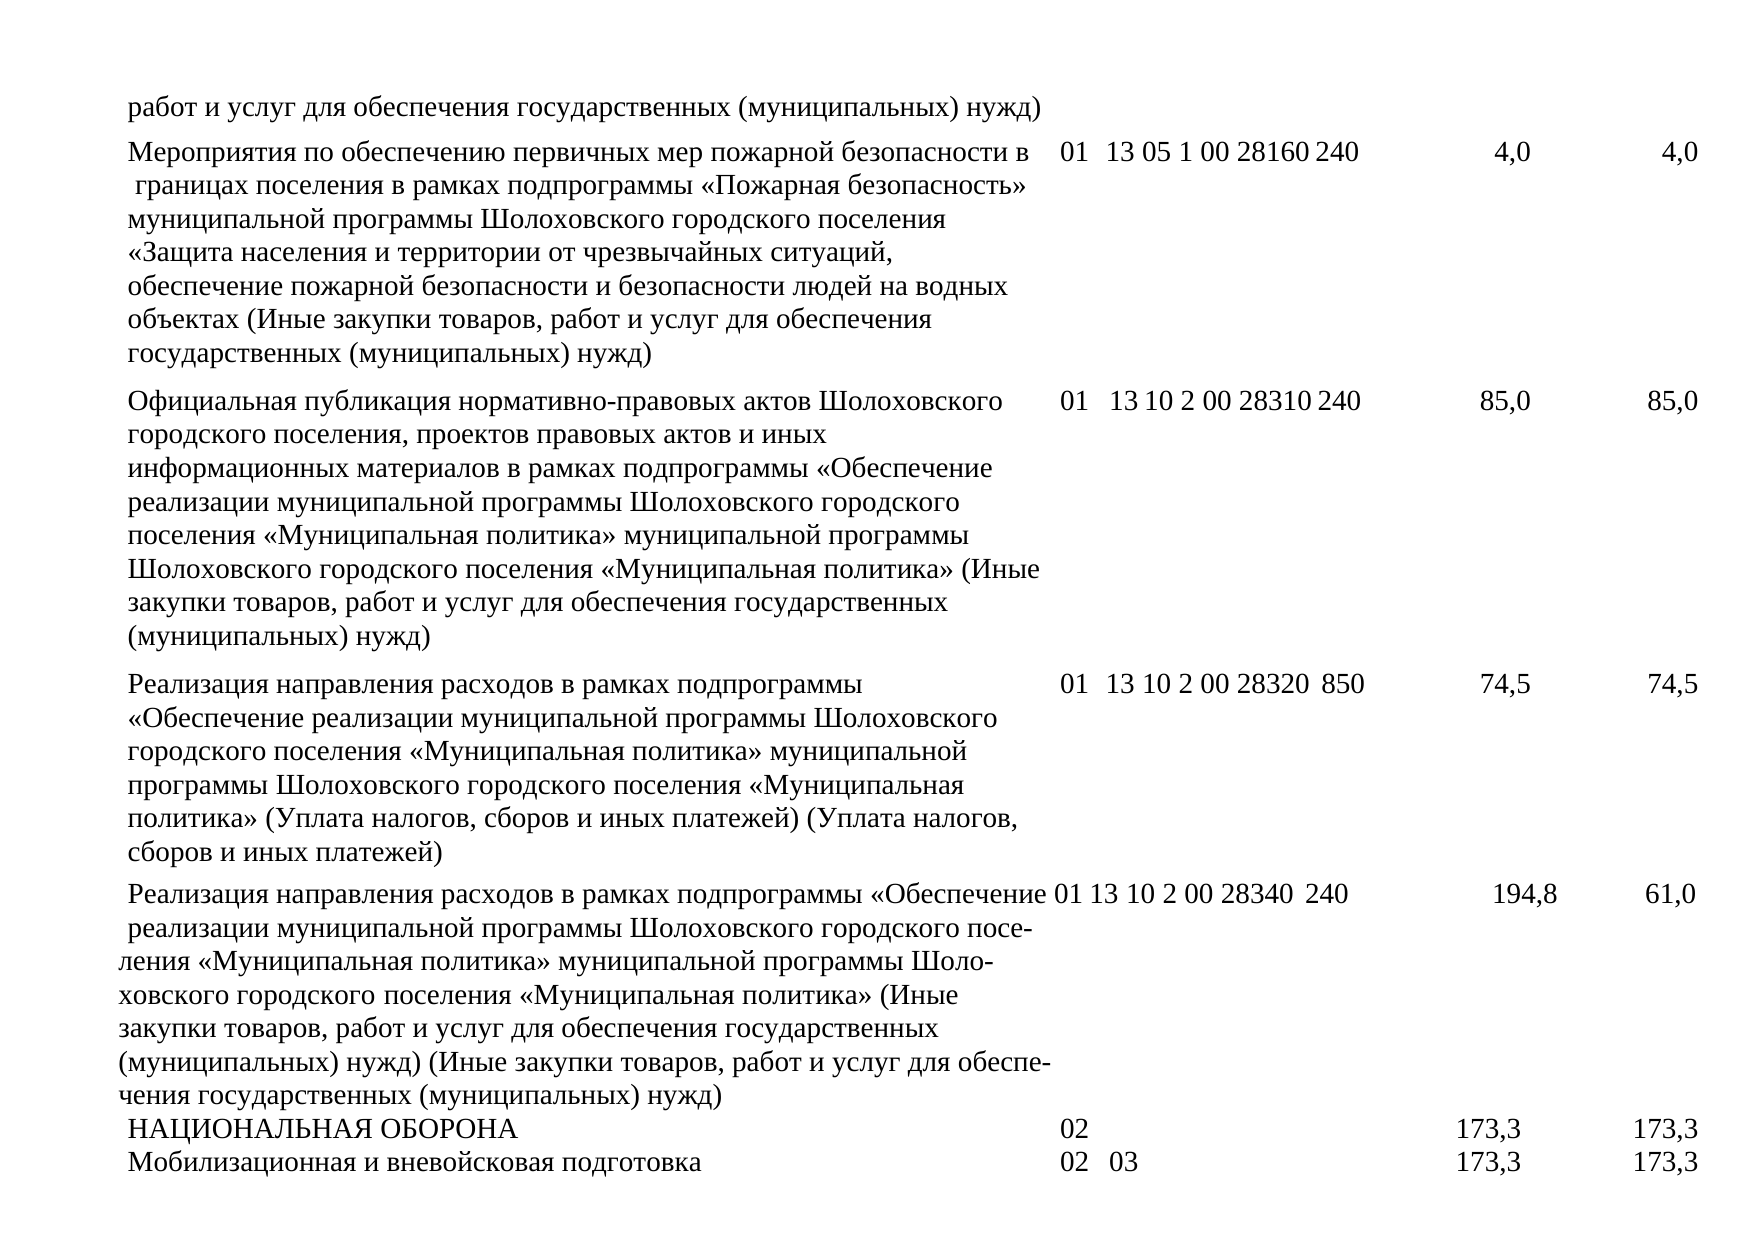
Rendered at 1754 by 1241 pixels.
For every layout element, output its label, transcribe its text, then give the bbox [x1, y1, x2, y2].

text Реализация направления расходов в рамках подпрограммы «Обеспечение 01 13 10 2 00 28340 240 194,8 61,0 [118, 876, 1713, 910]
text политика» (Уплата налогов, сборов и иных платежей) (Уплата налогов, [118, 801, 1713, 834]
text закупки товаров, работ и услуг для обеспечения государственных [118, 1010, 1713, 1044]
text объектах (Иные закупки товаров, работ и услуг для обеспечения [118, 302, 1713, 335]
text поселения «Муниципальная политика» муниципальной программы [118, 517, 1713, 551]
text программы Шолоховского городского поселения «Муниципальная [118, 767, 1713, 801]
text реализации муниципальной программы Шолоховского городского посе- [118, 910, 1713, 943]
text ления «Муниципальная политика» муниципальной программы Шоло- [118, 943, 1713, 977]
text сборов и иных платежей) [118, 834, 1713, 868]
text работ и услуг для обеспечения государственных (муниципальных) нужд) [118, 89, 1713, 122]
text границах поселения в рамках подпрограммы «Пожарная безопасность» [118, 167, 1713, 201]
text (муниципальных) нужд) [118, 618, 1713, 651]
text Мероприятия по обеспечению первичных мер пожарной безопасности в 01 13 05 1 00 28160 240 4,0 4,0 [118, 134, 1713, 167]
text Шолоховского городского поселения «Муниципальная политика» (Иные [118, 551, 1713, 584]
text реализации муниципальной программы Шолоховского городского [118, 484, 1713, 517]
text городского поселения «Муниципальная политика» муниципальной [118, 733, 1713, 767]
text ховского городского поселения «Муниципальная политика» (Иные [118, 977, 1713, 1010]
text муниципальной программы Шолоховского городского поселения [118, 201, 1713, 234]
text Официальная публикация нормативно-правовых актов Шолоховского 01 13 10 2 00 28310 240 85,0 85,0 [118, 383, 1713, 417]
text городского поселения, проектов правовых актов и иных [118, 417, 1713, 450]
text НАЦИОНАЛЬНАЯ ОБОРОНА 02 173,3 173,3 [118, 1111, 1713, 1144]
text (муниципальных) нужд) (Иные закупки товаров, работ и услуг для обеспе- [118, 1044, 1713, 1077]
text обеспечение пожарной безопасности и безопасности людей на водных [118, 268, 1713, 302]
text Реализация направления расходов в рамках подпрограммы 01 13 10 2 00 28320 850 74,5 74,5 [118, 666, 1713, 700]
text закупки товаров, работ и услуг для обеспечения государственных [118, 584, 1713, 618]
text Мобилизационная и вневойсковая подготовка 02 03 173,3 173,3 [118, 1144, 1713, 1178]
text «Обеспечение реализации муниципальной программы Шолоховского [118, 700, 1713, 733]
text информационных материалов в рамках подпрограммы «Обеспечение [118, 450, 1713, 484]
text чения государственных (муниципальных) нужд) [118, 1077, 1713, 1111]
text «Защита населения и территории от чрезвычайных ситуаций, [118, 234, 1713, 268]
text государственных (муниципальных) нужд) [118, 335, 1713, 369]
